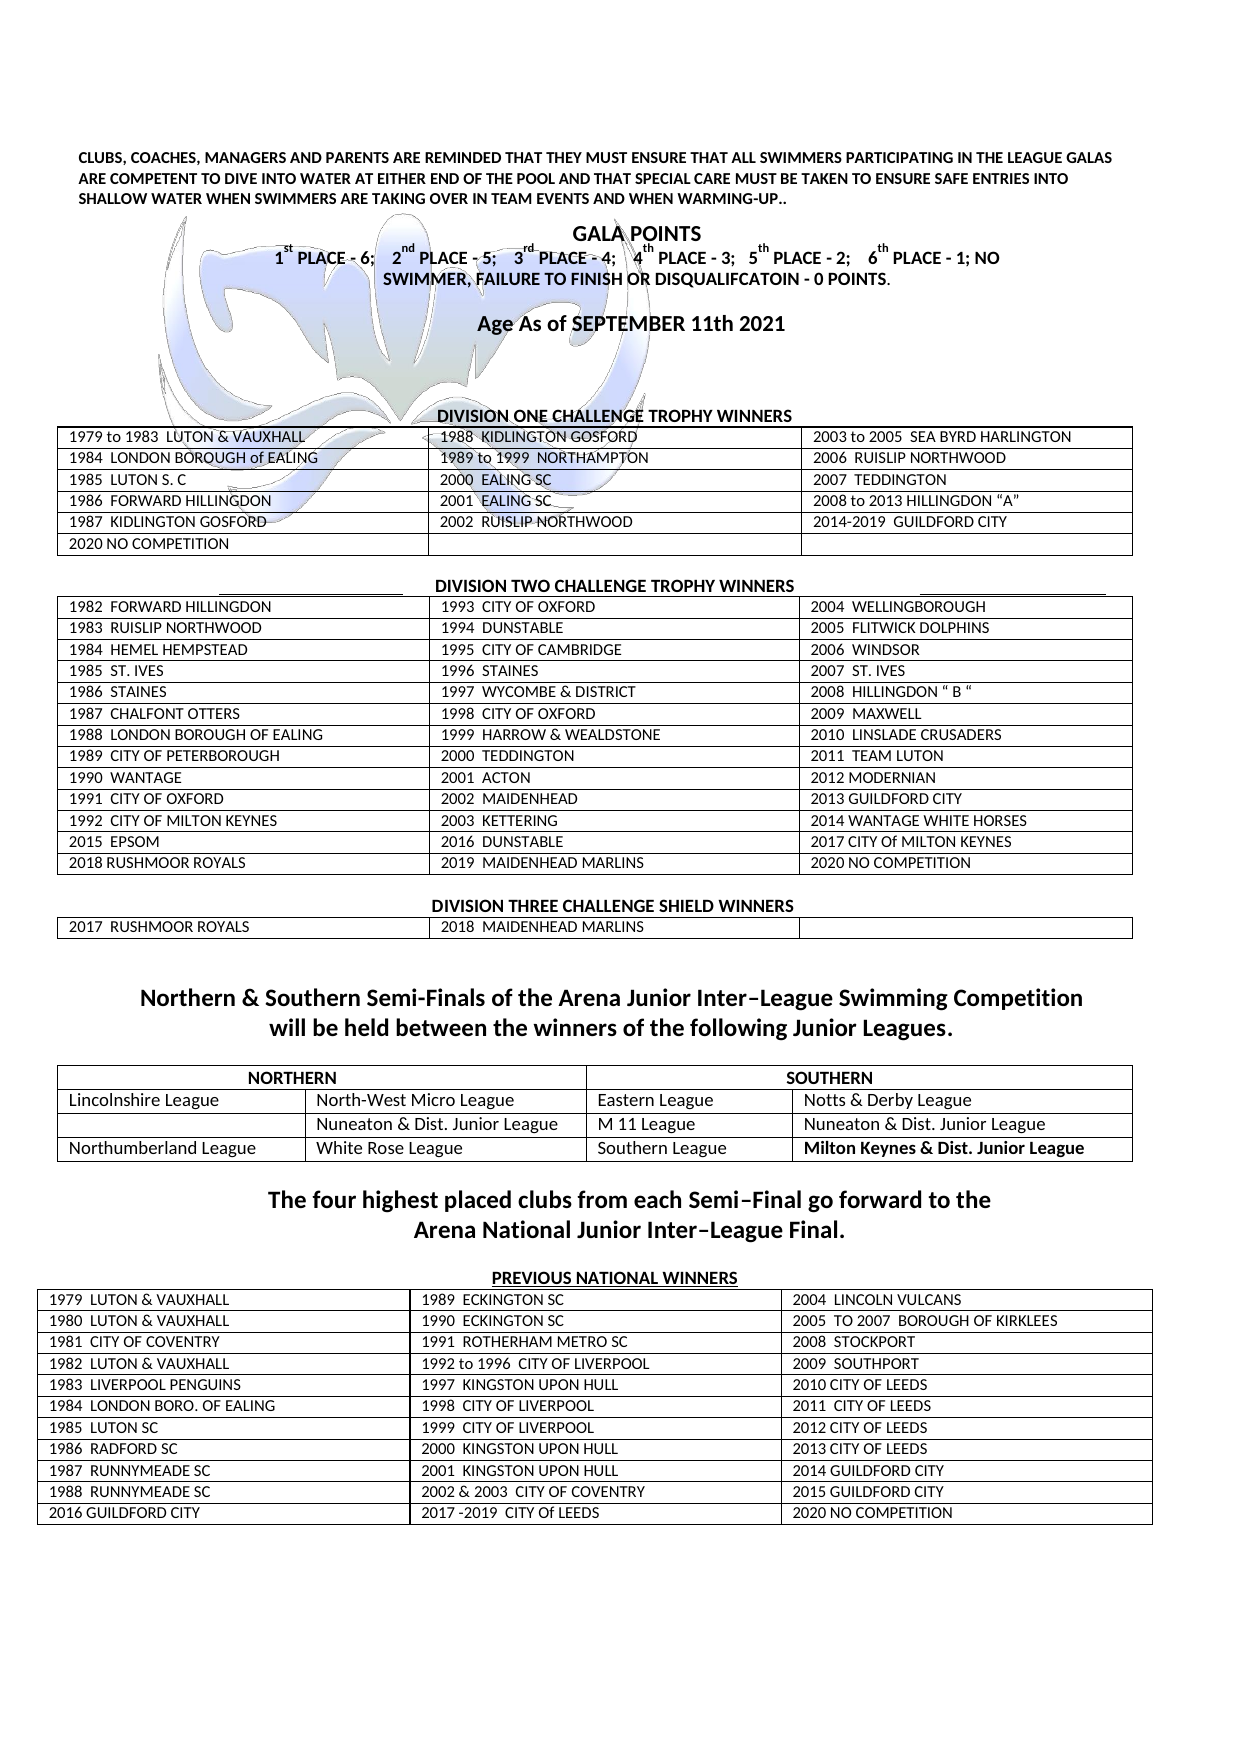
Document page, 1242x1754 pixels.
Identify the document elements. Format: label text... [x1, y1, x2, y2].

table_cell 2016 GUILDFORD CITY [38, 1504, 409, 1524]
table_cell Southern League [587, 1138, 792, 1161]
table_cell 1986 RADFORD SC [38, 1440, 409, 1460]
table_header 1979 to 1983 LUTON & VAUXHALL [58, 428, 428, 448]
table_cell 2015 EPSOM [58, 832, 429, 852]
table_cell White Rose League [306, 1138, 586, 1161]
table_cell 1983 RUISLIP NORTHWOOD [58, 619, 429, 639]
table_cell Nuneaton & Dist. Junior League [306, 1114, 586, 1137]
table_cell 1987 CHALFONT OTTERS [58, 704, 429, 724]
text Arena National Junior Inter–League Final. [391, 1215, 868, 1245]
table_cell 1984 LONDON BOROUGH of EALING [58, 449, 428, 469]
table_cell 2000 TEDDINGTON [430, 747, 799, 767]
table_cell 2020 NO COMPETITION [800, 854, 1132, 874]
table_cell 2006 WINDSOR [800, 640, 1132, 660]
table_cell 1991 CITY OF OXFORD [58, 790, 429, 810]
table_header NORTHERN [58, 1066, 586, 1089]
table_cell 2006 RUISLIP NORTHWOOD [802, 449, 1132, 469]
table_cell 1986 FORWARD HILLINGDON [58, 492, 428, 512]
table_header 1988 KIDLINGTON GOSFORD [429, 428, 801, 448]
table_cell 2005 FLITWICK DOLPHINS [800, 619, 1132, 639]
table_header 2017 RUSHMOOR ROYALS [58, 918, 429, 938]
table_header 2003 to 2005 SEA BYRD HARLINGTON [802, 428, 1132, 448]
table_cell 1998 CITY OF OXFORD [430, 704, 799, 724]
table_cell 2016 DUNSTABLE [430, 832, 799, 852]
table_cell 2020 NO COMPETITION [782, 1504, 1152, 1524]
table_cell 1997 KINGSTON UPON HULL [411, 1375, 781, 1396]
table_cell 2002 MAIDENHEAD [430, 790, 799, 810]
table_cell 2014 GUILDFORD CITY [782, 1461, 1152, 1481]
table_header [800, 918, 1132, 938]
table_cell 2017 -2019 CITY Of LEEDS [411, 1504, 781, 1524]
table_header SOUTHERN [587, 1066, 1132, 1089]
table_cell North-West Micro League [306, 1090, 586, 1113]
text The four highest placed clubs from each Semi–Final go forward to the [245, 1184, 1013, 1215]
table_cell 2010 CITY OF LEEDS [782, 1375, 1152, 1396]
table_cell 2001 EALING SC [429, 492, 801, 512]
table_header 1979 LUTON & VAUXHALL [38, 1290, 409, 1310]
table_cell 1985 LUTON S. C [58, 470, 428, 491]
text Age As of SEPTEMBER 11th 2021 [477, 309, 1204, 337]
table_cell 1998 CITY OF LIVERPOOL [411, 1397, 781, 1417]
table_cell 2013 CITY OF LEEDS [782, 1440, 1152, 1460]
table_cell 1996 STAINES [430, 661, 799, 682]
text DIVISION ONE CHALLENGE TROPHY WINNERS [414, 406, 814, 426]
table_cell 2007 TEDDINGTON [802, 470, 1132, 491]
table_cell Notts & Derby League [793, 1090, 1132, 1113]
table_header 1993 CITY OF OXFORD [430, 597, 799, 618]
table_cell M 11 League [587, 1114, 792, 1137]
table_cell 1985 ST. IVES [58, 661, 429, 682]
table_cell Nuneaton & Dist. Junior League [793, 1114, 1132, 1137]
table_cell 2019 MAIDENHEAD MARLINS [430, 854, 799, 874]
table_cell 2012 CITY OF LEEDS [782, 1418, 1152, 1438]
table_cell 2013 GUILDFORD CITY [800, 790, 1132, 810]
table_cell 2003 KETTERING [430, 811, 799, 831]
table_cell 2000 KINGSTON UPON HULL [411, 1440, 781, 1460]
table_cell 2014 WANTAGE WHITE HORSES [800, 811, 1132, 831]
table_cell 1984 LONDON BORO. OF EALING [38, 1397, 409, 1417]
text CLUBS, COACHES, MANAGERS AND PARENTS ARE REMINDED THAT THEY MUST ENSURE THAT ALL SWIMMERS PARTICIPATING IN THE LEAGUE GALAS ARE COMPETENT TO DIVE INTO WATER AT EITHER END OF THE POOL AND THAT SPECIAL CARE MUST BE TAKEN TO ENSURE SAFE ENTRIES INTO SHALLOW WATER WHEN SWIMMERS ARE TAKING OVER IN TEAM EVENTS AND WHEN WARMING-UP.. [78, 148, 1119, 208]
table_header 2004 WELLINGBOROUGH [800, 597, 1132, 618]
table_cell 1988 RUNNYMEADE SC [38, 1482, 409, 1503]
table_cell 1992 to 1996 CITY OF LIVERPOOL [411, 1354, 781, 1374]
table_cell 1990 ECKINGTON SC [411, 1311, 781, 1332]
table_cell 1991 ROTHERHAM METRO SC [411, 1333, 781, 1353]
table_header 2018 MAIDENHEAD MARLINS [430, 918, 799, 938]
table_cell 2017 CITY Of MILTON KEYNES [800, 832, 1132, 852]
table_cell 1988 LONDON BOROUGH OF EALING [58, 726, 429, 746]
table_cell 1999 CITY OF LIVERPOOL [411, 1418, 781, 1438]
table_cell 2009 SOUTHPORT [782, 1354, 1152, 1374]
text PREVIOUS NATIONAL WINNERS [469, 1268, 760, 1289]
table_cell Milton Keynes & Dist. Junior League [793, 1138, 1132, 1161]
table_cell 2005 TO 2007 BOROUGH OF KIRKLEES [782, 1311, 1152, 1332]
table_cell 2011 CITY OF LEEDS [782, 1397, 1152, 1417]
table_cell [429, 534, 801, 554]
text GALA POINTS [549, 220, 724, 247]
table_cell 1989 to 1999 NORTHAMPTON [429, 449, 801, 469]
table_cell 1985 LUTON SC [38, 1418, 409, 1438]
text Northern & Southern Semi-Finals of the Arena Junior Inter–League Swimming Competition will be held between the winners of the following Junior Leagues. [140, 982, 1124, 1043]
table_cell 2008 to 2013 HILLINGDON “A” [802, 492, 1132, 512]
table_cell 2020 NO COMPETITION [58, 534, 428, 554]
table_cell 2007 ST. IVES [800, 661, 1132, 682]
table_cell 1999 HARROW & WEALDSTONE [430, 726, 799, 746]
table_cell 2008 HILLINGDON “ B “ [800, 683, 1132, 703]
table_cell League [58, 1090, 305, 1113]
table_header 2004 LINCOLN VULCANS [782, 1290, 1152, 1310]
table_cell Northumberland League [58, 1138, 305, 1161]
table_cell Eastern League [587, 1090, 792, 1113]
table_cell 2012 MODERNIAN [800, 768, 1132, 788]
table_cell 1983 LIVERPOOL PENGUINS [38, 1375, 409, 1396]
table_cell 1987 RUNNYMEADE SC [38, 1461, 409, 1481]
text 1st PLACE - 6; 2nd PLACE - 5; 3rd PLACE - 4; 4th PLACE - 3; 5th PLACE - 2; 6th PLACE - 1; NO SWIMMER, FAILURE TO FINISH OR DISQUALIFCATOIN - 0 POINTS. [268, 247, 1005, 289]
table_cell 1995 CITY OF CAMBRIDGE [430, 640, 799, 660]
table_cell 1987 KIDLINGTON GOSFORD [58, 513, 428, 533]
table_cell 2008 STOCKPORT [782, 1333, 1152, 1353]
table_cell 1997 WYCOMBE & DISTRICT [430, 683, 799, 703]
picture [142, 208, 666, 426]
table_cell [58, 1114, 305, 1137]
table_cell 1989 CITY OF PETERBOROUGH [58, 747, 429, 767]
table_header 1989 ECKINGTON SC [411, 1290, 781, 1310]
text DIVISION THREE CHALLENGE SHIELD WINNERS [27, 896, 1204, 917]
table_cell 2002 RUISLIP NORTHWOOD [429, 513, 801, 533]
table_cell 1980 LUTON & VAUXHALL [38, 1311, 409, 1332]
table_cell 1990 WANTAGE [58, 768, 429, 788]
table_header 1982 FORWARD HILLINGDON [58, 597, 429, 618]
table_cell 2011 TEAM LUTON [800, 747, 1132, 767]
table_cell 2000 EALING SC [429, 470, 801, 491]
table_cell 1992 CITY OF MILTON KEYNES [58, 811, 429, 831]
table_cell 2009 MAXWELL [800, 704, 1132, 724]
table_cell 1982 LUTON & VAUXHALL [38, 1354, 409, 1374]
table_cell [802, 534, 1132, 554]
table_cell 2014-2019 GUILDFORD CITY [802, 513, 1132, 533]
table_cell 2018 RUSHMOOR ROYALS [58, 854, 429, 874]
table_cell 2001 KINGSTON UPON HULL [411, 1461, 781, 1481]
table_cell 2015 GUILDFORD CITY [782, 1482, 1152, 1503]
table_cell 2001 ACTON [430, 768, 799, 788]
table_cell 2010 LINSLADE CRUSADERS [800, 726, 1132, 746]
table_cell 2002 & 2003 CITY OF COVENTRY [411, 1482, 781, 1503]
table_cell 1984 HEMEL HEMPSTEAD [58, 640, 429, 660]
table_cell 1994 DUNSTABLE [430, 619, 799, 639]
table_cell 1981 CITY OF COVENTRY [38, 1333, 409, 1353]
text DIVISION TWO CHALLENGE TROPHY WINNERS [412, 575, 817, 596]
table_cell 1986 STAINES [58, 683, 429, 703]
